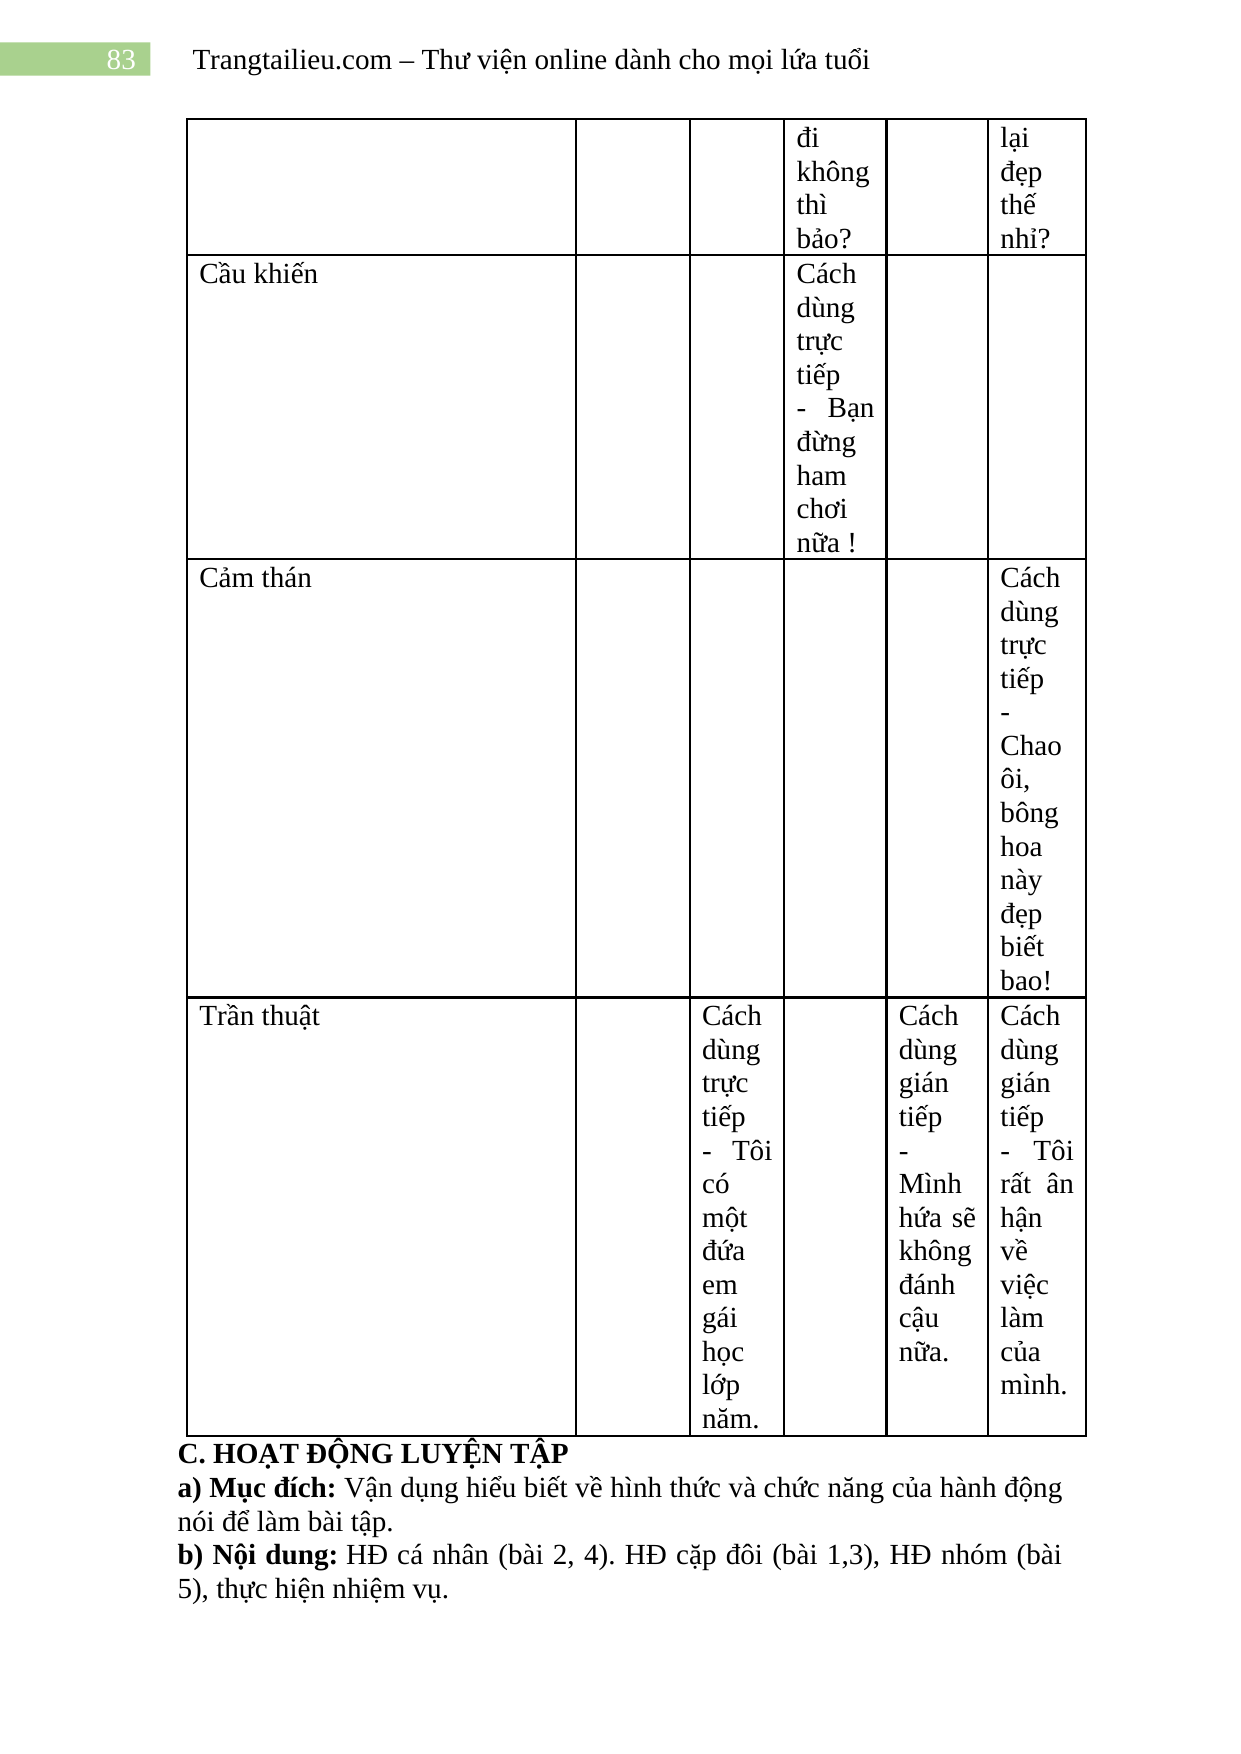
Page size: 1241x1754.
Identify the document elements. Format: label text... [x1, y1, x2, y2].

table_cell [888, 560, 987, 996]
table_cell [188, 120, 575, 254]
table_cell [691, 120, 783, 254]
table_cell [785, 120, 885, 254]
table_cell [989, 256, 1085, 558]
text a) Mục đích: Vận dụng hiểu biết về hình thức và chức năng của hành động nói để làm bài tập. [177, 1470, 1063, 1537]
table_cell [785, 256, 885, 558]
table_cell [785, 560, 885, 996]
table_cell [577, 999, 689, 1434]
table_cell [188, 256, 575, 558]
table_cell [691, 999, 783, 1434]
text C. HOẠT ĐỘNG LUYỆN TẬP [177, 1437, 1063, 1470]
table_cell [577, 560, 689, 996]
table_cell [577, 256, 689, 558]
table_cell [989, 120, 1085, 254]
text b) Nội dung: HĐ cá nhân (bài 2, 4). HĐ cặp đôi (bài 1,3), HĐ nhóm (bài 5), thực hiện nhiệm vụ. [177, 1537, 1063, 1604]
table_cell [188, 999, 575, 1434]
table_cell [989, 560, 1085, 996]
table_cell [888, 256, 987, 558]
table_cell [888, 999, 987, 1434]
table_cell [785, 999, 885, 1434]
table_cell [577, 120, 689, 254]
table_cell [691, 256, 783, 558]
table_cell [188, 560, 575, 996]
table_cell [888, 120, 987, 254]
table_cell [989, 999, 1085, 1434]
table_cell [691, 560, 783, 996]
